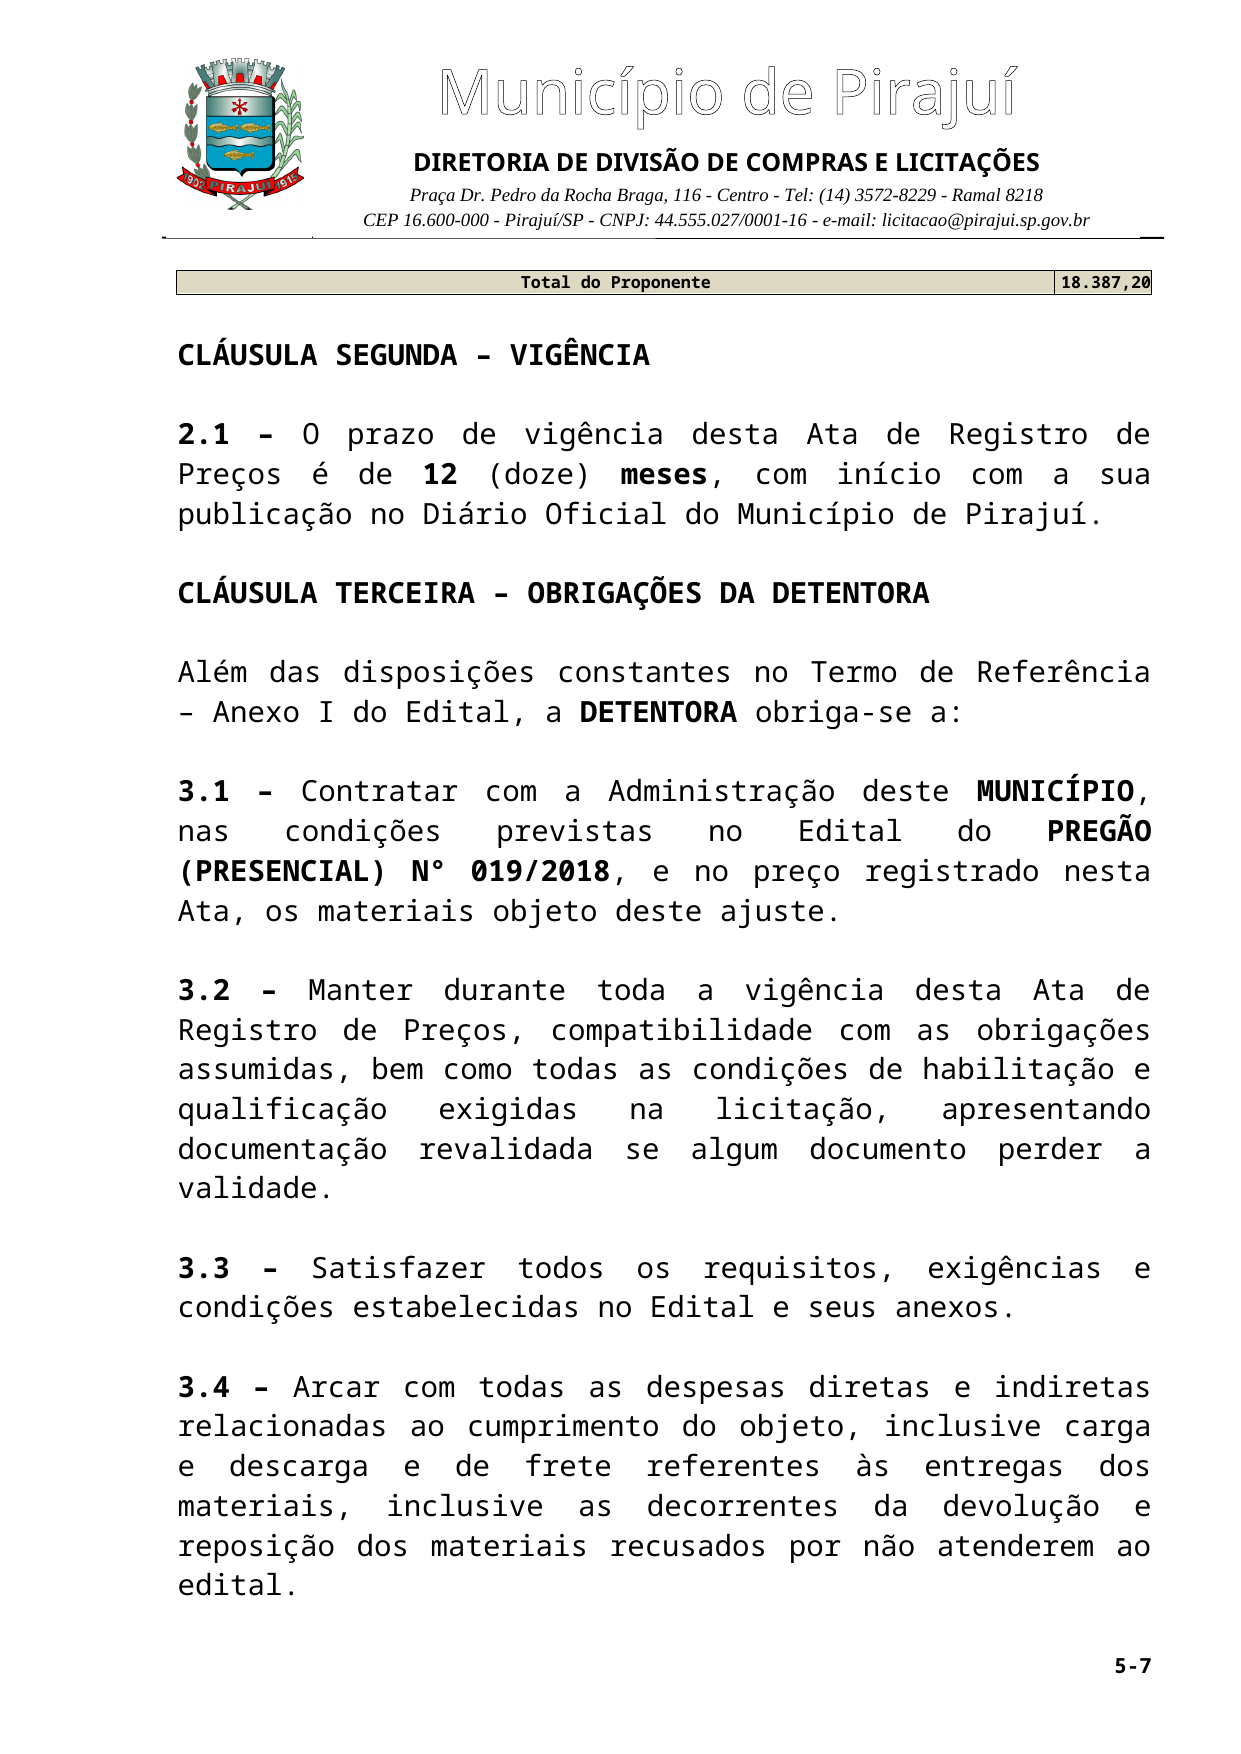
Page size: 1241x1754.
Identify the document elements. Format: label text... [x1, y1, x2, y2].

text CLÁUSULA SEGUNDA – VIGÊNCIA [177, 334, 1152, 374]
text 3.3 – Satisfazer todos os requisitos, exigências e condições estabelecidas no Edital e seus anexos. [177, 1247, 1152, 1326]
text 3.2 – Manter durante toda a vigência desta Ata de Registro de Preços, compatibilidade com as obrigações assumidas, bem como todas as condições de habilitação e qualificação exigidas na licitação, apresentando documentação revalidada se algum documento perder a validade. [177, 969, 1152, 1207]
text 2.1 – O prazo de vigência desta Ata de Registro de Preços é de 12 (doze) meses, com início com a sua publicação no Diário Oficial do Município de Pirajuí. [177, 413, 1152, 533]
text CLÁUSULA TERCEIRA – OBRIGAÇÕES DA DETENTORA [177, 572, 1152, 612]
text 3.4 – Arcar com todas as despesas diretas e indiretas relacionadas ao cumprimento do objeto, inclusive carga e descarga e de frete referentes às entregas dos materiais, inclusive as decorrentes da devolução e reposição dos materiais recusados por não atenderem ao edital. [177, 1366, 1152, 1604]
table_cell Total do Proponente [177, 271, 1054, 293]
text Além das disposições constantes no Termo de Referência – Anexo I do Edital, a DETENTORA obriga-se a: [177, 652, 1152, 731]
picture [176, 58, 304, 210]
text 3.1 – Contratar com a Administração deste MUNICÍPIO, nas condições previstas no Edital do PREGÃO (PRESENCIAL) N° 019/2018, e no preço registrado nesta Ata, os materiais objeto deste ajuste. [177, 771, 1152, 929]
table_cell 18.387,20 [1055, 271, 1151, 293]
